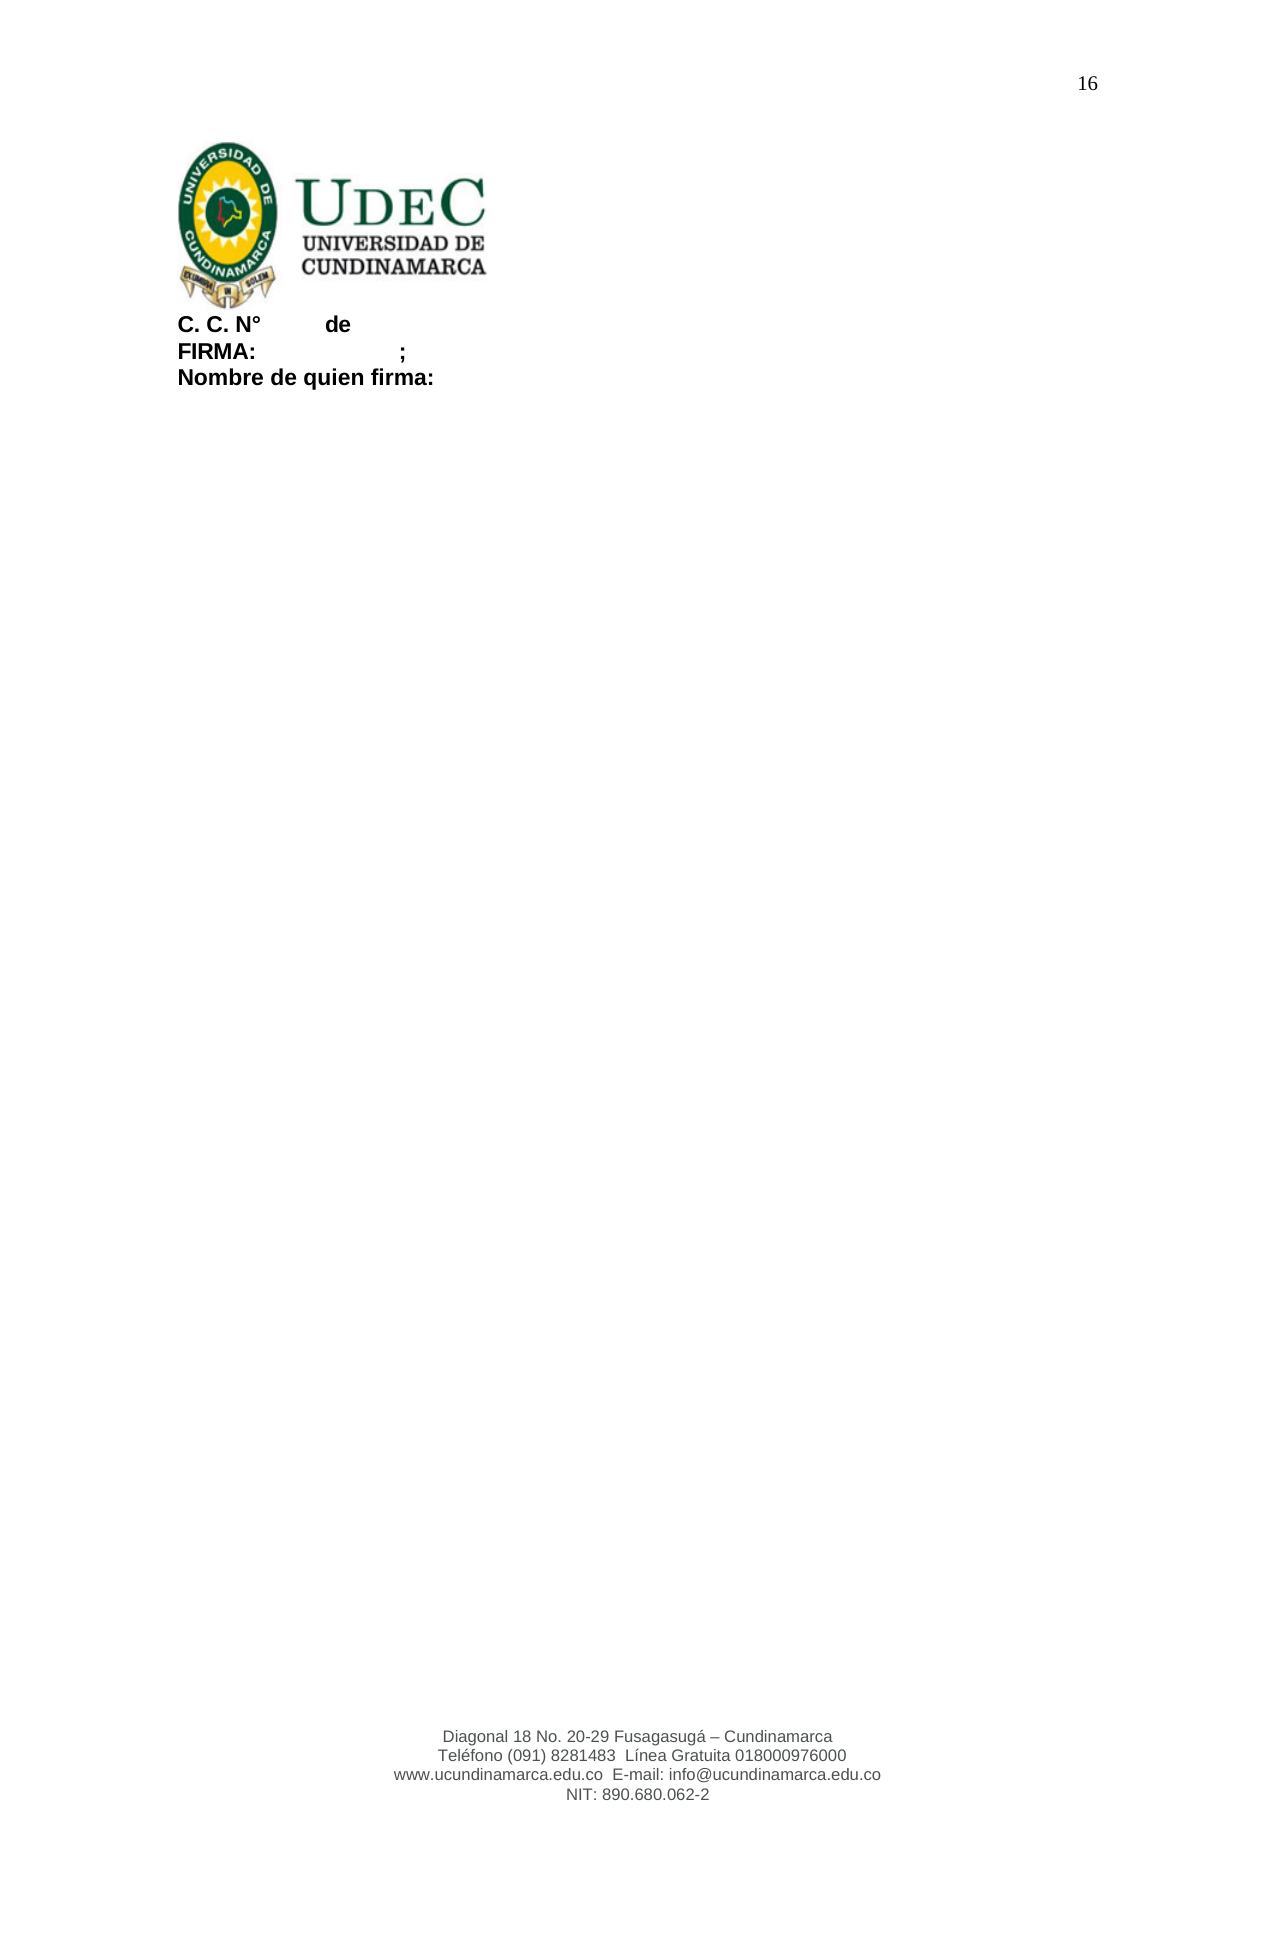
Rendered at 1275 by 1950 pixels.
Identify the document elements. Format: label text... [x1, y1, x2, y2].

text C. C. N° de [177, 311, 1098, 338]
text Nombre de quien firma: [177, 364, 1098, 391]
text FIRMA: ; [177, 338, 1098, 364]
picture [177, 141, 489, 311]
